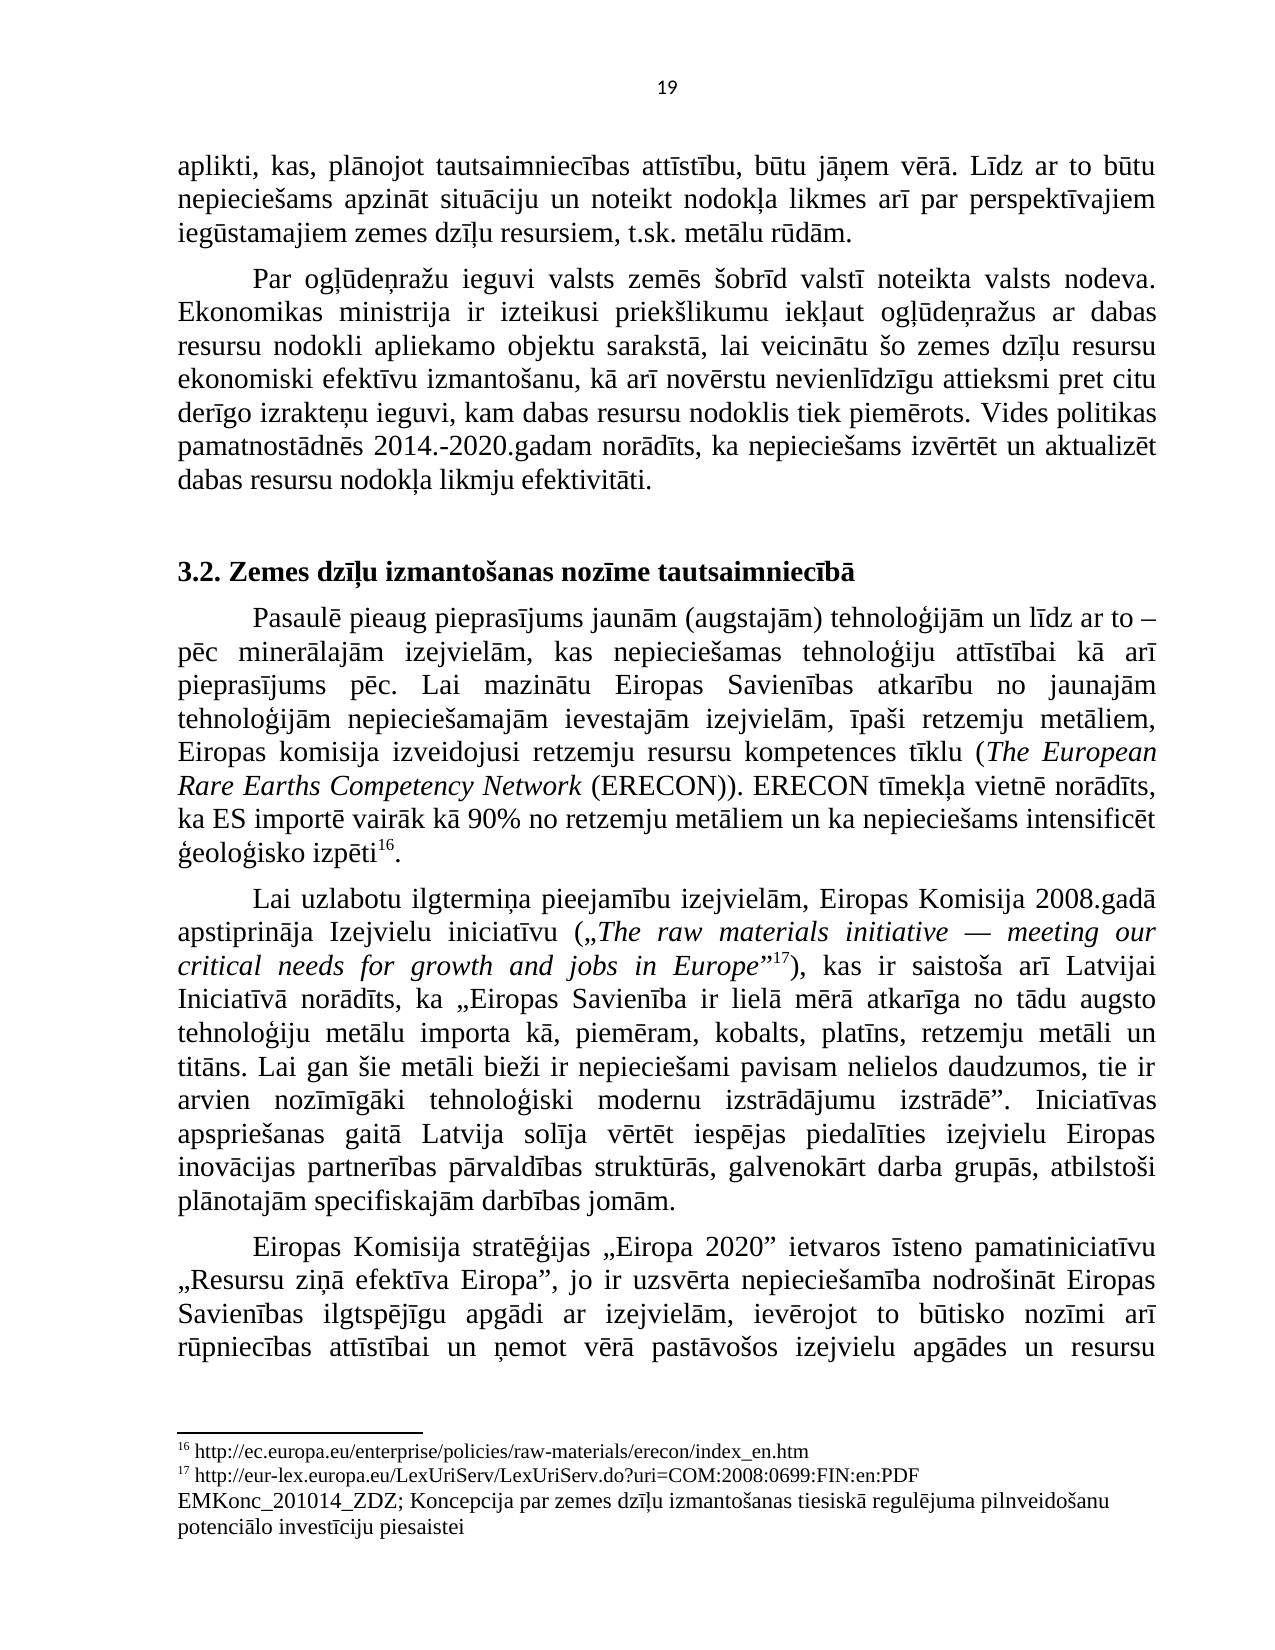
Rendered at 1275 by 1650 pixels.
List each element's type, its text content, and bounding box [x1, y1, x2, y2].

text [177, 148, 1157, 248]
text Lai uzlabotu ilgtermiņa pieejamību izejvielām, Eiropas Komisija 2008.gadā apstiprināja Izejvielu iniciatīvu („The raw materials initiative — meeting our critical needs for growth and jobs in Europe”), kas ir saistoša arī Latvijai Iniciatīvā norādīts, ka „Eiropas Savienība ir lielā mērā atkarīga no tādu augsto tehnoloģiju metālu importa kā, piemēram, kobalts, platīns, retzemju metāli un titāns. Lai gan šie metāli bieži ir nepieciešami pavisam nelielos daudzumos, tie ir arvien nozīmīgāki tehnoloģiski modernu izstrādājumu izstrādē”. Iniciatīvas apspriešanas gaitā Latvija solīja vērtēt iespējas piedalīties izejvielu Eiropas inovācijas partnerības pārvaldības struktūrās, galvenokārt darba grupās, atbilstoši plānotajām specifiskajām darbības jomām. [177, 881, 1157, 1216]
subtitle 3.2. Zemes dzīļu izmantošanas nozīme tautsaimniecībā [177, 554, 1157, 588]
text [177, 1229, 1157, 1363]
text Pasaulē pieaug pieprasījums jaunām (augstajām) tehnoloģijām un līdz ar to – pēc minerālajām izejvielām, kas nepieciešamas tehnoloģiju attīstībai kā arī pieprasījums pēc. Lai mazinātu Eiropas Savienības atkarību no jaunajām tehnoloģijām nepieciešamajām ievestajām izejvielām, īpaši retzemju metāliem, Eiropas komisija izveidojusi retzemju resursu kompetences tīklu (The European Rare Earths Competency Network (ERECON)). ERECON tīmekļa vietnē norādīts, ka ES importē vairāk kā 90% no retzemju metāliem un ka nepieciešams intensificēt ģeoloģisko izpēti. [177, 600, 1157, 868]
text Par ogļūdeņražu ieguvi valsts zemēs šobrīd valstī noteikta valsts nodeva. Ekonomikas ministrija ir izteikusi priekšlikumu iekļaut ogļūdeņražus ar dabas resursu nodokli apliekamo objektu sarakstā, lai veicinātu šo zemes dzīļu resursu ekonomiski efektīvu izmantošanu, kā arī novērstu nevienlīdzīgu attieksmi pret citu derīgo izrakteņu ieguvi, kam dabas resursu nodoklis tiek piemērots. Vides politikas pamatnostādnēs 2014.-2020.gadam norādīts, ka nepieciešams izvērtēt un aktualizēt dabas resursu nodokļa likmju efektivitāti. [177, 261, 1157, 496]
